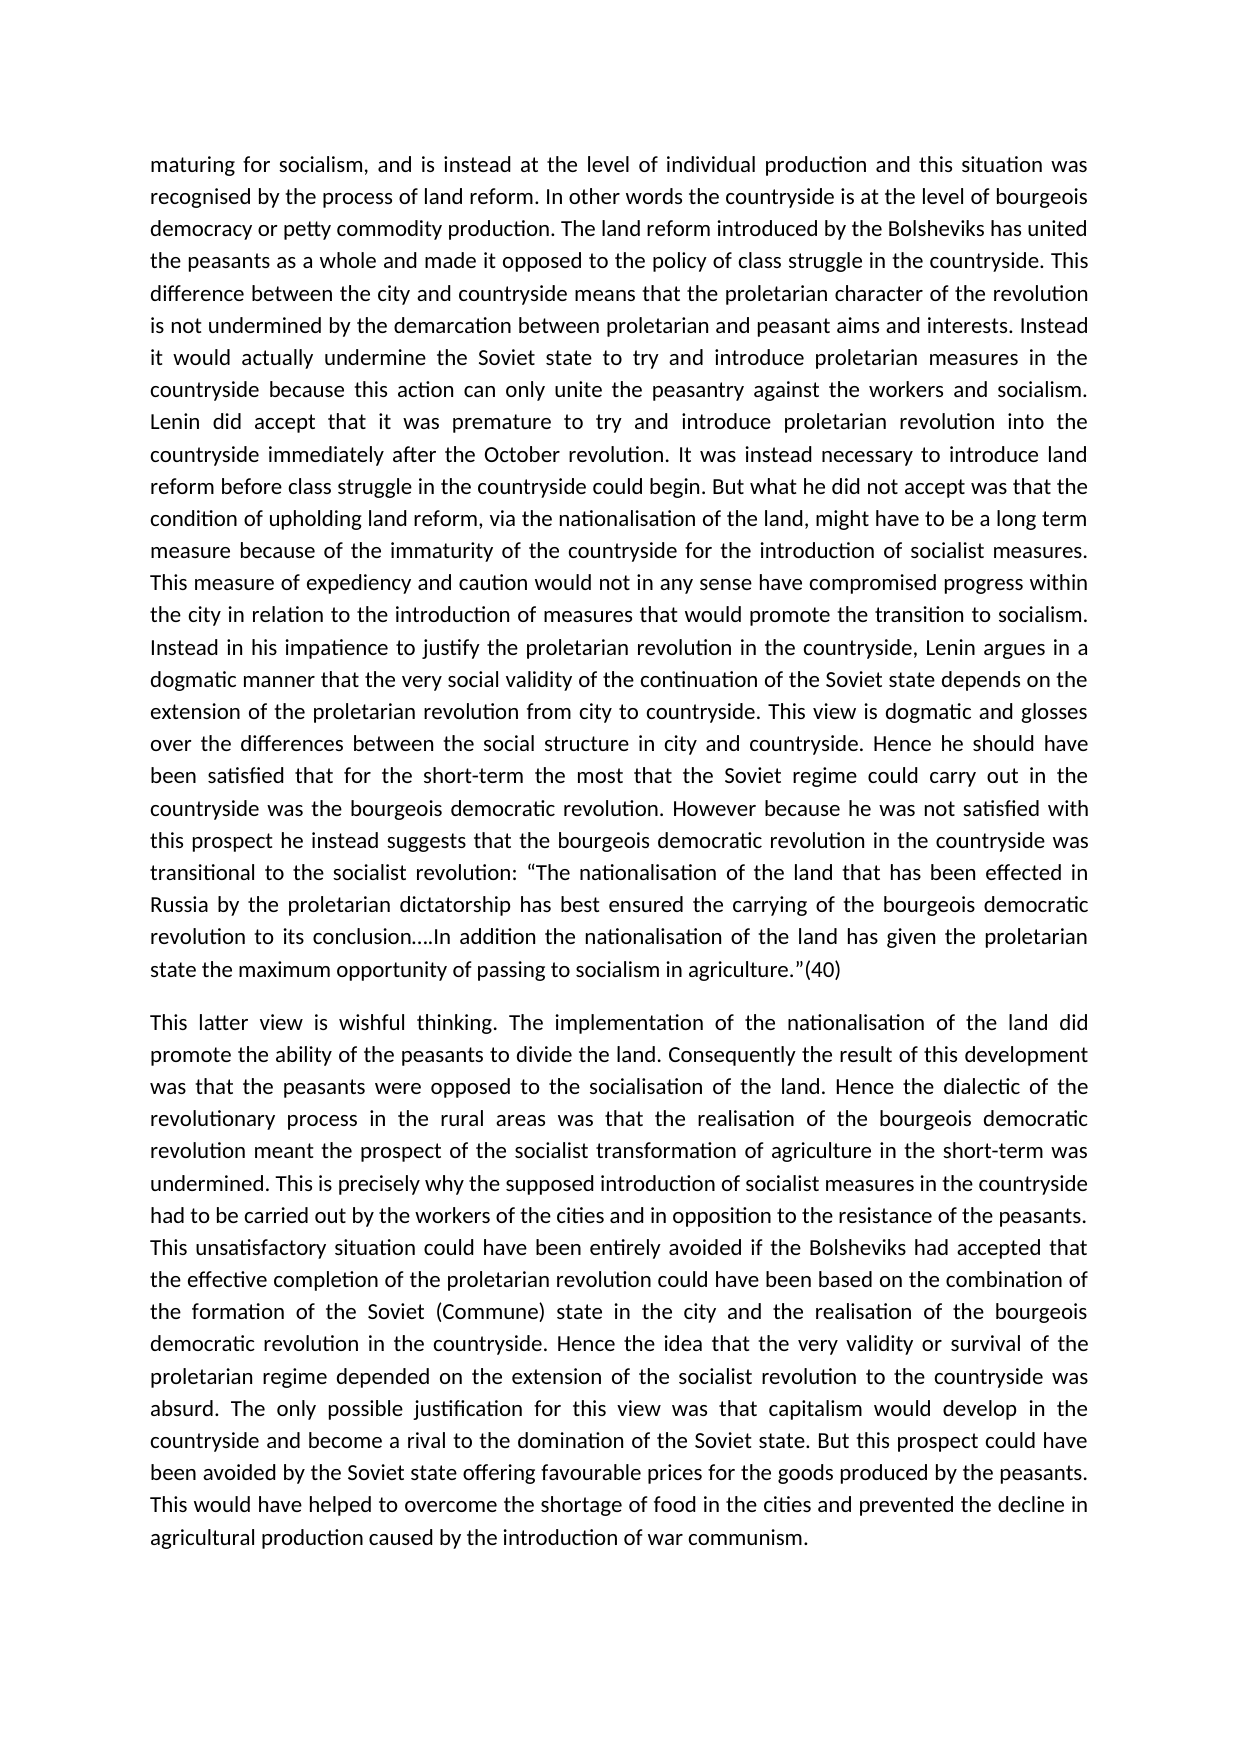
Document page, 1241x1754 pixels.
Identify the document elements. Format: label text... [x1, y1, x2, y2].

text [150, 150, 1090, 983]
text This latter view is wishful thinking. The implementation of the nationalisation of the land did promote the ability of the peasants to divide the land. Consequently the result of this development was that the peasants were opposed to the socialisation of the land. Hence the dialectic of the revolutionary process in the rural areas was that the realisation of the bourgeois democratic revolution meant the prospect of the socialist transformation of agriculture in the short-term was undermined. This is precisely why the supposed introduction of socialist measures in the countryside had to be carried out by the workers of the cities and in opposition to the resistance of the peasants. This unsatisfactory situation could have been entirely avoided if the Bolsheviks had accepted that the effective completion of the proletarian revolution could have been based on the combination of the formation of the Soviet (Commune) state in the city and the realisation of the bourgeois democratic revolution in the countryside. Hence the idea that the very validity or survival of the proletarian regime depended on the extension of the socialist revolution to the countryside was absurd. The only possible justification for this view was that capitalism would develop in the countryside and become a rival to the domination of the Soviet state. But this prospect could have been avoided by the Soviet state offering favourable prices for the goods produced by the peasants. This would have helped to overcome the shortage of food in the cities and prevented the decline in agricultural production caused by the introduction of war communism. [150, 1008, 1090, 1551]
